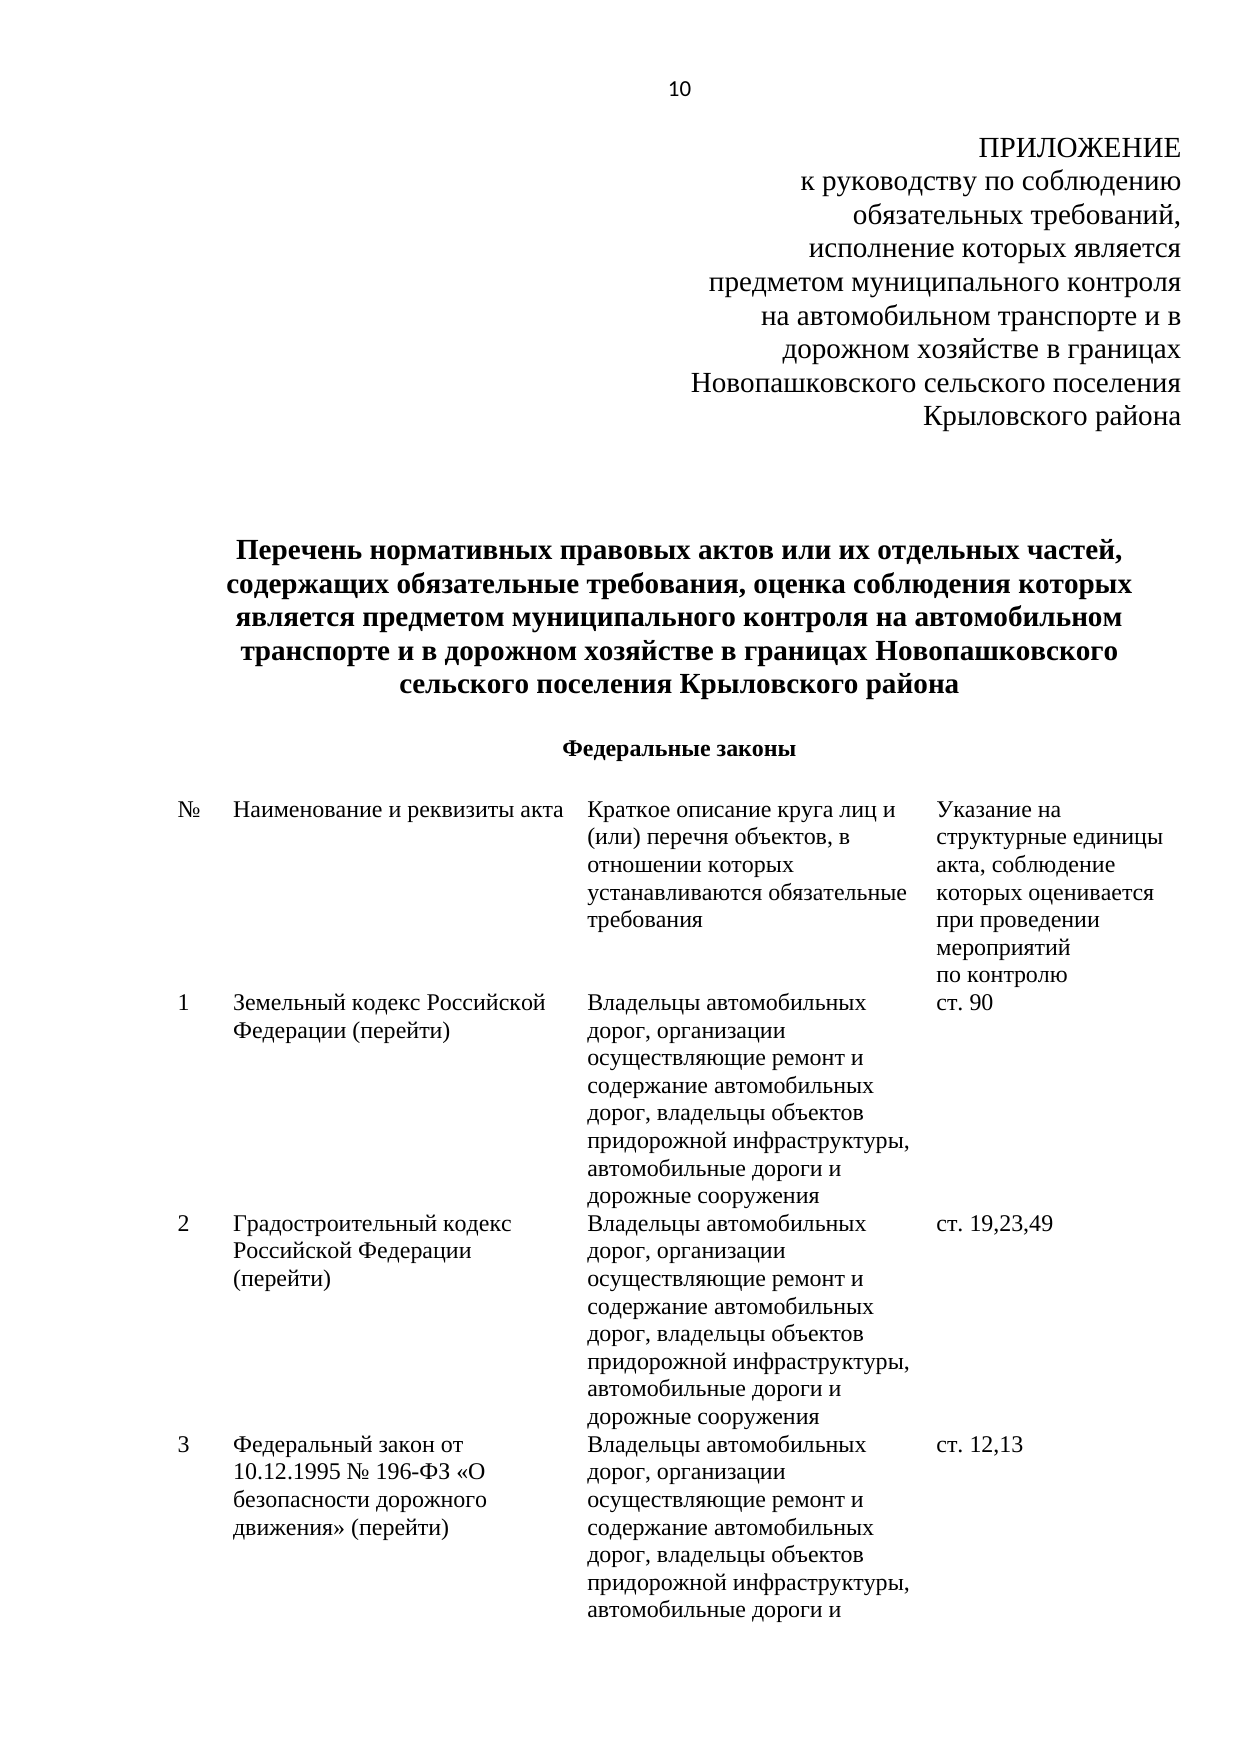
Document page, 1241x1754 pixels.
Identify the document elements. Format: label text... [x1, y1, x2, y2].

text Новопашковского сельского поселения [177, 365, 1181, 398]
table_cell Градостроительный кодекс Российской Федерации (перейти) [222, 1209, 576, 1430]
table_header Наименование и реквизиты акта [222, 795, 576, 988]
text ПРИЛОЖЕНИЕ [177, 130, 1181, 163]
text обязательных требований, [177, 197, 1181, 231]
table_header № [166, 795, 222, 988]
table_cell Земельный кодекс Российской Федерации (перейти) [222, 988, 576, 1209]
text предметом муниципального контроля [177, 264, 1181, 298]
text к руководству по соблюдению [177, 163, 1181, 197]
table_cell 2 [166, 1209, 222, 1430]
text дорожном хозяйстве в границах [177, 331, 1181, 365]
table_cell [576, 1430, 925, 1623]
text исполнение которых является [177, 231, 1181, 264]
table_header Указание на структурные единицы акта, соблюдение которых оценивается при проведении мероприятий по контролю [925, 795, 1178, 988]
text Федеральные законы [177, 734, 1181, 761]
table_cell ст. 19,23,49 [925, 1209, 1178, 1430]
text на автомобильном транспорте и в [177, 298, 1181, 331]
table_cell ст. 12,13 [925, 1430, 1178, 1623]
text Крыловского района [177, 398, 1181, 432]
table_cell ст. 90 [925, 988, 1178, 1209]
table_cell 1 [166, 988, 222, 1209]
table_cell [222, 1430, 576, 1623]
table_cell 3 [166, 1430, 222, 1623]
table_header Краткое описание круга лиц и (или) перечня объектов, в отношении которых устанавливаются обязательные требования [576, 795, 925, 988]
text Перечень нормативных правовых актов или их отдельных частей, содержащих обязательные требования, оценка соблюдения которых является предметом муниципального контроля на автомобильном транспорте и в дорожном хозяйстве в границах Новопашковского сельского поселения Крыловского района [177, 532, 1181, 700]
